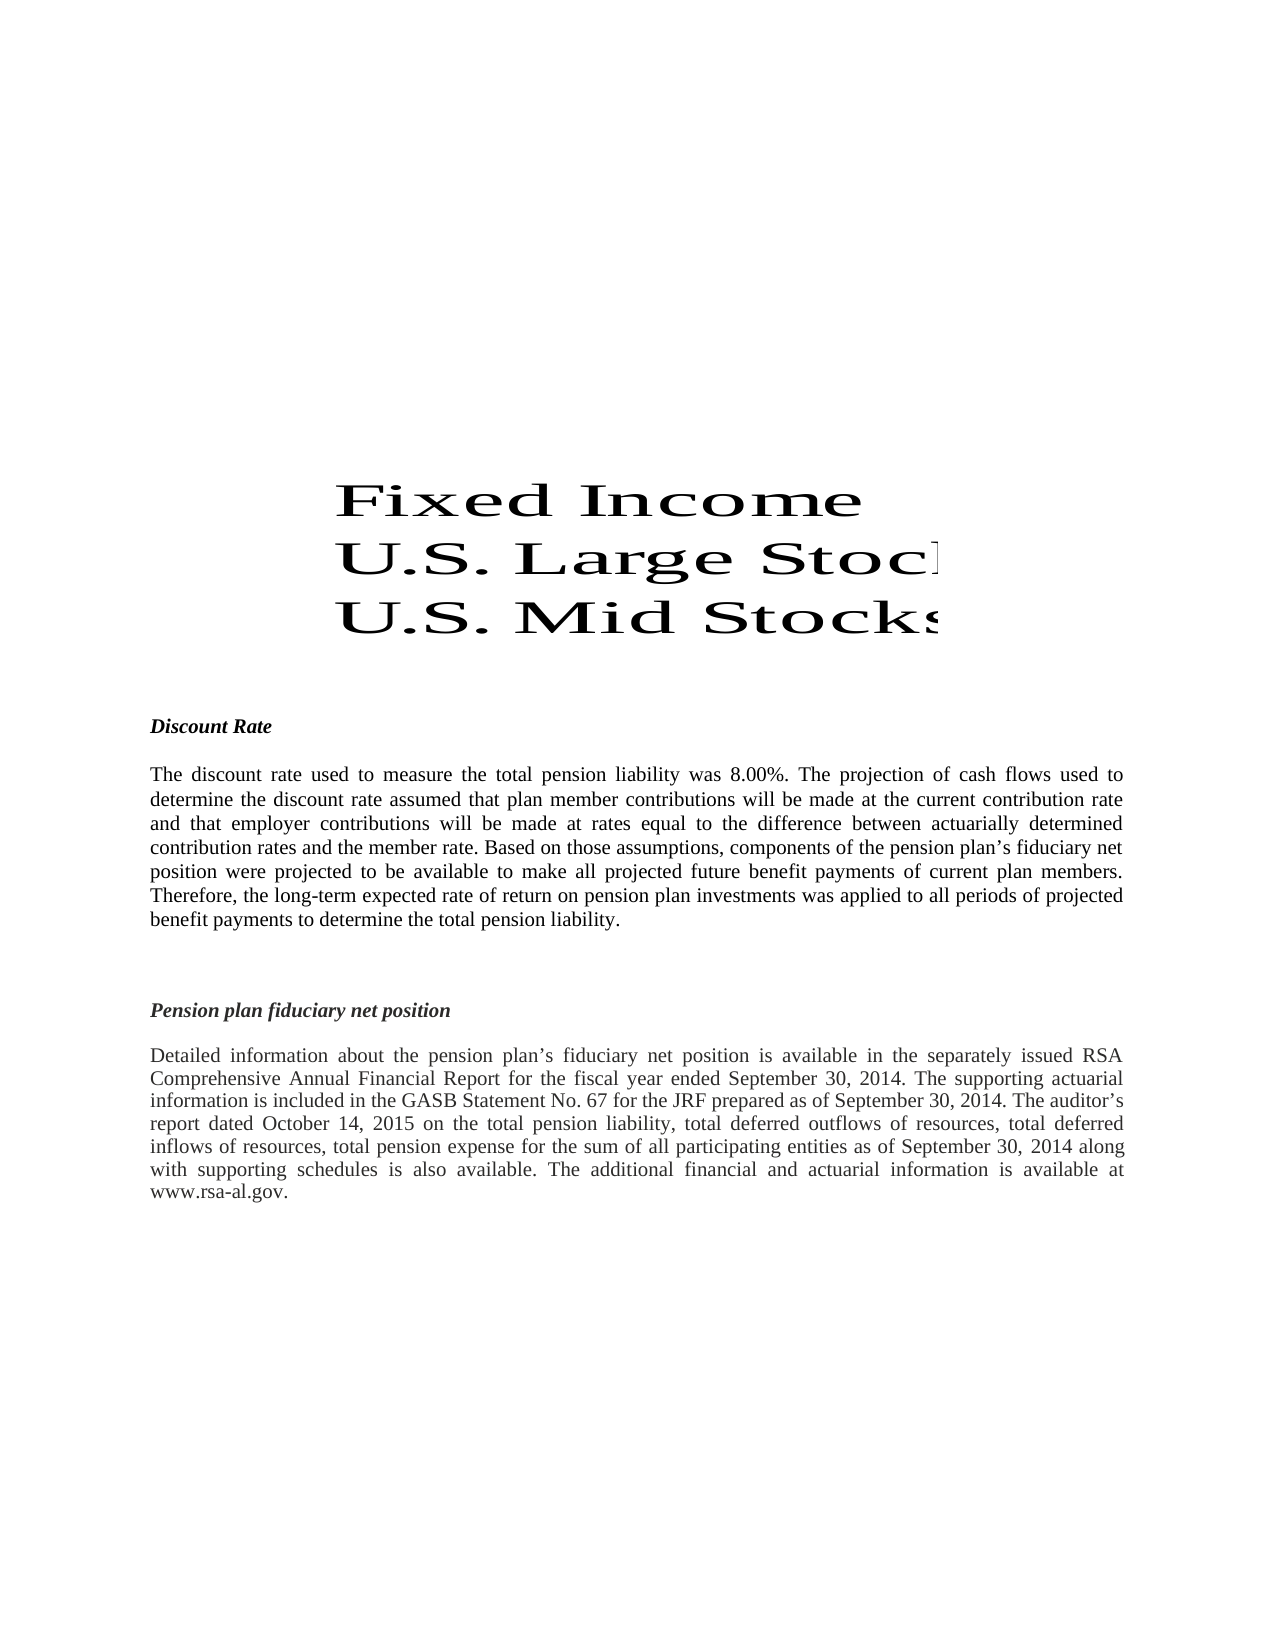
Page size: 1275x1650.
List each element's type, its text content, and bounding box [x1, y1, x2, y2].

text Detailed information about the pension plan’s fiduciary net position is available in the separately issued RSA Comprehensive Annual Financial Report for the fiscal year ended September 30, 2014. The supporting actuarial information is included in the GASB Statement No. 67 for the JRF prepared as of September 30, 2014. The auditor’s report dated October 14, 2015 on the total pension liability, total deferred outflows of resources, total deferred inflows of resources, total pension expense for the sum of all participating entities as of September 30, 2014 along with supporting schedules is also available. The additional financial and actuarial information is available at www.rsa-al.gov. [150, 1044, 1125, 1203]
text Pension plan fiduciary net position [150, 999, 1125, 1022]
text Discount Rate [150, 716, 1125, 738]
text The discount rate used to measure the total pension liability was 8.00%. The projection of cash flows used to determine the discount rate assumed that plan member contributions will be made at the current contribution rate and that employer contributions will be made at rates equal to the difference between actuarially determined contribution rates and the member rate. Based on those assumptions, components of the pension plan’s fiduciary net position were projected to be available to make all projected future benefit payments of current plan members. Therefore, the long-term expected rate of return on pension plan investments was applied to all periods of projected benefit payments to determine the total pension liability. [150, 762, 1125, 931]
